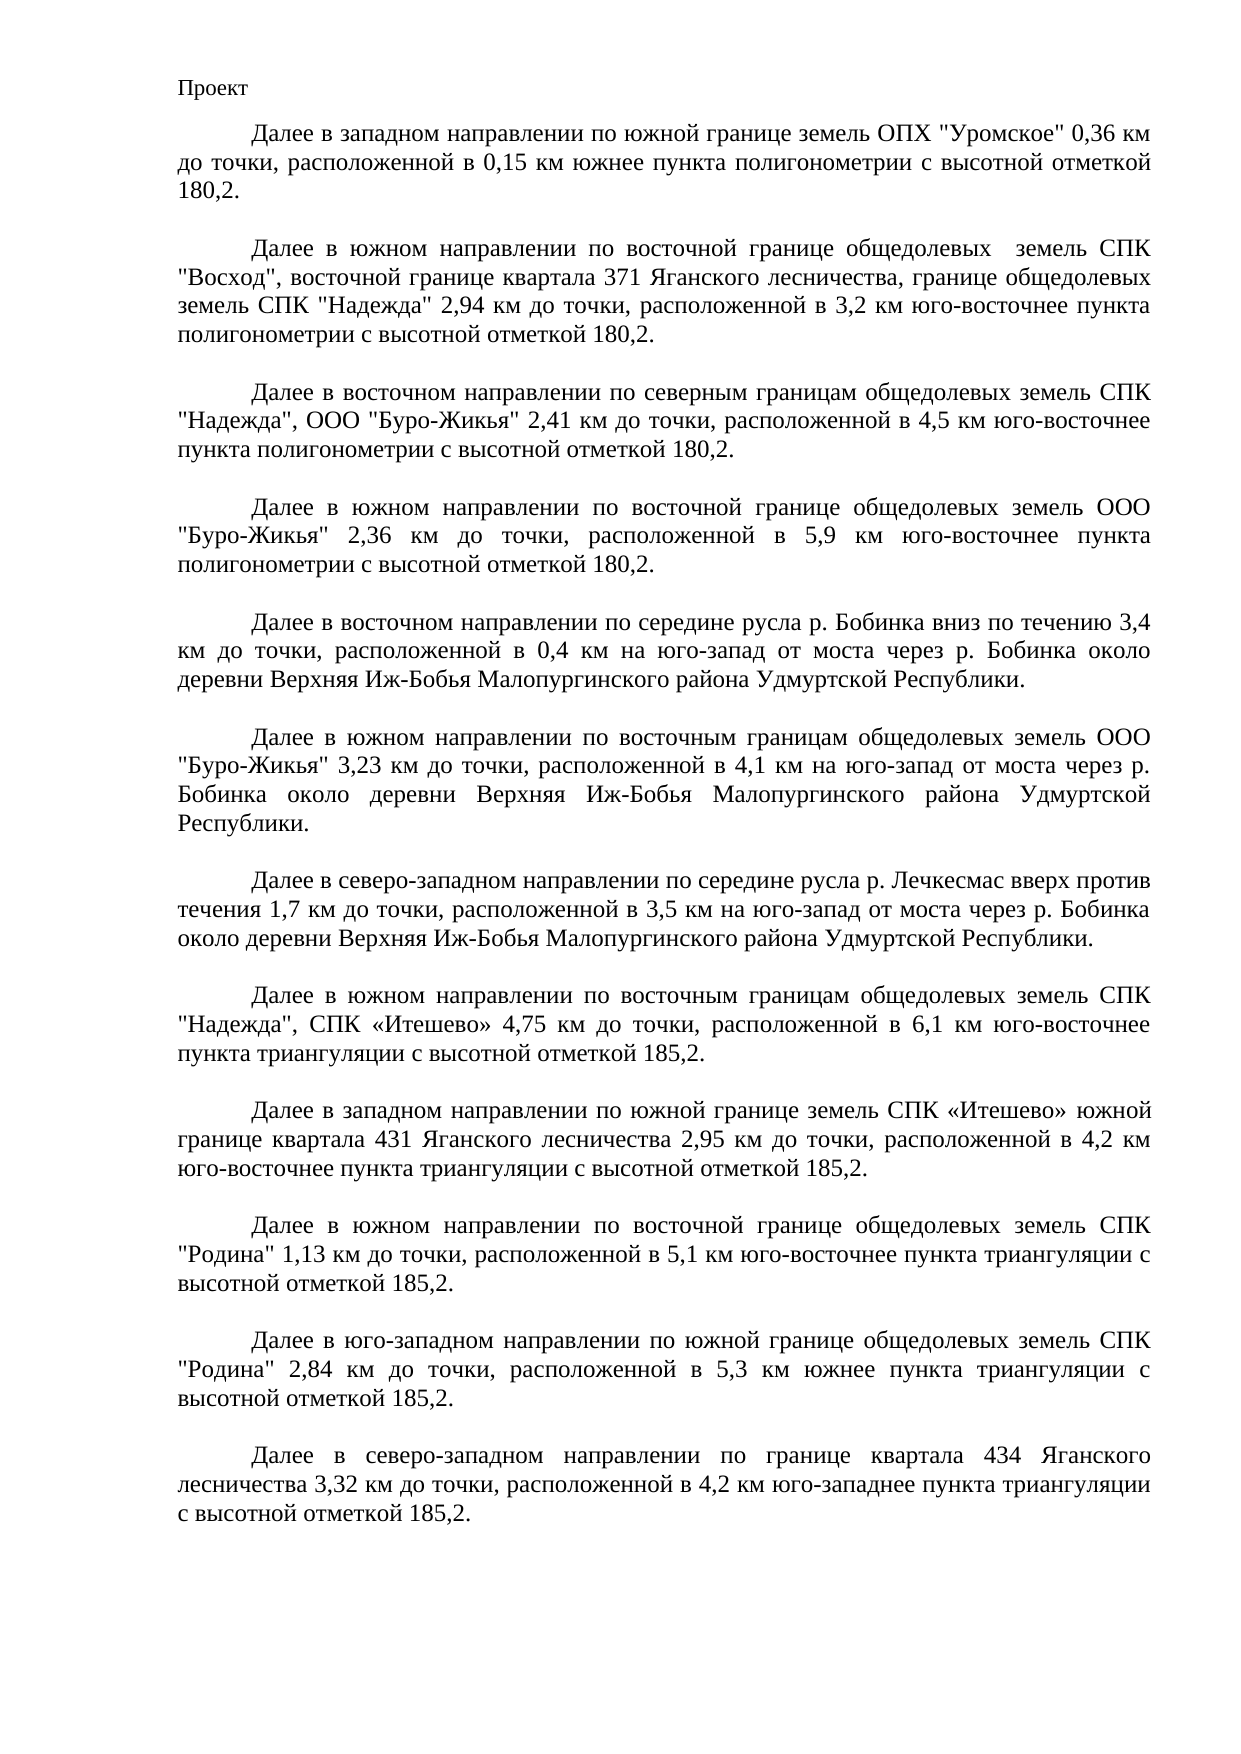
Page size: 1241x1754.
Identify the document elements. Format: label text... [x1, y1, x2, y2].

text Далее в восточном направлении по середине русла р. Бобинка вниз по течению 3,4 км до точки, расположенной в 0,4 км на юго-запад от моста через р. Бобинка около деревни Верхняя Иж-Бобья Малопургинского района Удмуртской Республики. [177, 607, 1152, 693]
text Далее в южном направлении по восточной границе общедолевых земель СПК "Восход", восточной границе квартала 371 Яганского лесничества, границе общедолевых земель СПК "Надежда" 2,94 км до точки, расположенной в 3,2 км юго-восточнее пункта полигонометрии с высотной отметкой 180,2. [177, 233, 1152, 348]
text Далее в восточном направлении по северным границам общедолевых земель СПК "Надежда", ООО "Буро-Жикья" 2,41 км до точки, расположенной в 4,5 км юго-восточнее пункта полигонометрии с высотной отметкой 180,2. [177, 377, 1152, 463]
text Далее в западном направлении по южной границе земель СПК «Итешево» южной границе квартала 431 Яганского лесничества 2,95 км до точки, расположенной в 4,2 км юго-восточнее пункта триангуляции с высотной отметкой 185,2. [177, 1096, 1152, 1182]
text Далее в южном направлении по восточным границам общедолевых земель СПК "Надежда", СПК «Итешево» 4,75 км до точки, расположенной в 6,1 км юго-восточнее пункта триангуляции с высотной отметкой 185,2. [177, 981, 1152, 1067]
text Далее в северо-западном направлении по границе квартала 434 Яганского лесничества 3,32 км до точки, расположенной в 4,2 км юго-западнее пункта триангуляции с высотной отметкой 185,2. [177, 1441, 1152, 1527]
text Далее в южном направлении по восточной границе общедолевых земель ООО "Буро-Жикья" 2,36 км до точки, расположенной в 5,9 км юго-восточнее пункта полигонометрии с высотной отметкой 180,2. [177, 492, 1152, 578]
text Далее в юго-западном направлении по южной границе общедолевых земель СПК "Родина" 2,84 км до точки, расположенной в 5,3 км южнее пункта триангуляции с высотной отметкой 185,2. [177, 1326, 1152, 1412]
text Далее в южном направлении по восточным границам общедолевых земель ООО "Буро-Жикья" 3,23 км до точки, расположенной в 4,1 км на юго-запад от моста через р. Бобинка около деревни Верхняя Иж-Бобья Малопургинского района Удмуртской Республики. [177, 722, 1152, 837]
text Далее в западном направлении по южной границе земель ОПХ "Уромское" 0,36 км до точки, расположенной в 0,15 км южнее пункта полигонометрии с высотной отметкой 180,2. [177, 118, 1152, 204]
text Далее в северо-западном направлении по середине русла р. Лечкесмас вверх против течения 1,7 км до точки, расположенной в 3,5 км на юго-запад от моста через р. Бобинка около деревни Верхняя Иж-Бобья Малопургинского района Удмуртской Республики. [177, 866, 1152, 952]
text Далее в южном направлении по восточной границе общедолевых земель СПК "Родина" 1,13 км до точки, расположенной в 5,1 км юго-восточнее пункта триангуляции с высотной отметкой 185,2. [177, 1211, 1152, 1297]
